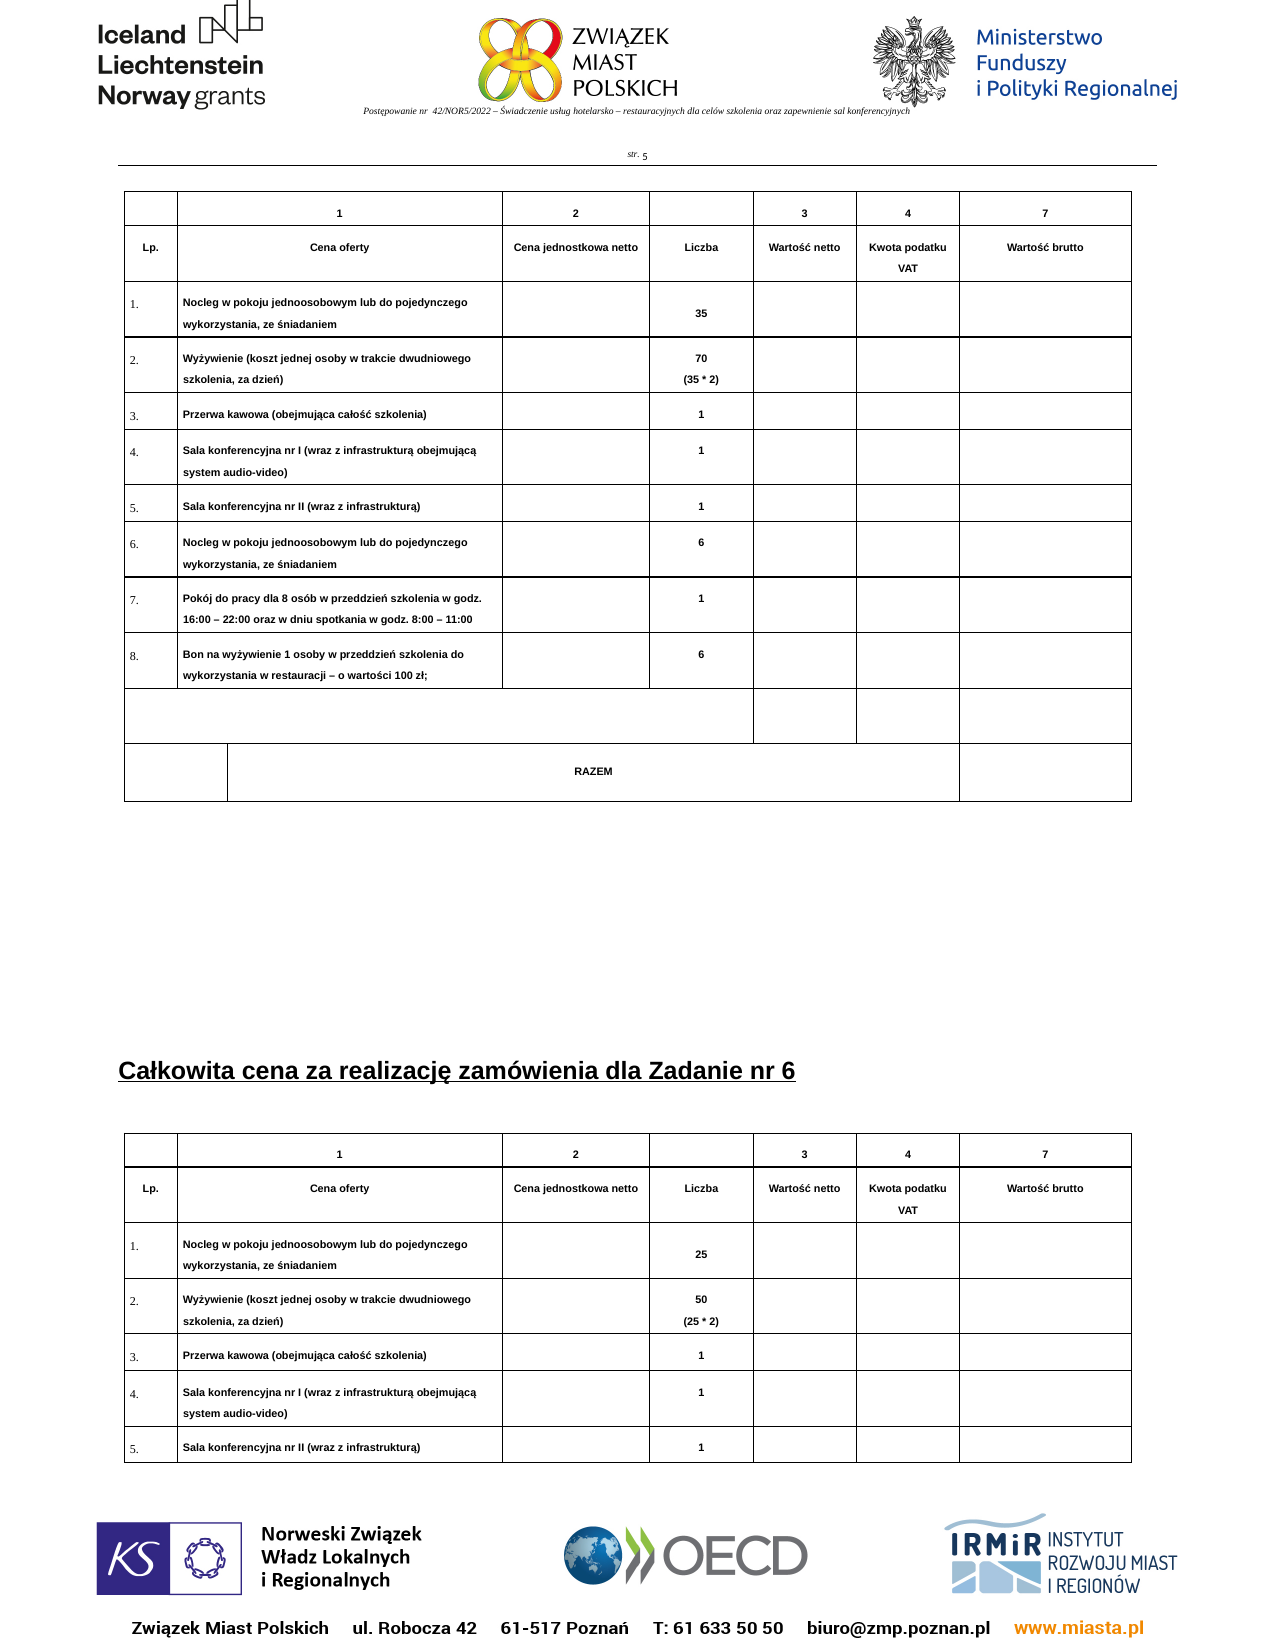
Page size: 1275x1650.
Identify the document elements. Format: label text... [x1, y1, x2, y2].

table_cell [857, 1334, 959, 1370]
table_cell [857, 1427, 959, 1462]
table_cell Nocleg w pokoju jednoosobowym lub do pojedynczego wykorzystania, ze śniadaniem [178, 522, 502, 576]
table_cell Cena oferty [178, 1168, 502, 1222]
table_cell [125, 689, 753, 743]
table_cell [960, 689, 1131, 743]
table_cell 5. [125, 1427, 177, 1462]
table_cell 3. [125, 393, 177, 428]
table_cell [960, 578, 1131, 632]
table_cell Lp. [125, 226, 177, 281]
table_cell 7. [125, 578, 177, 632]
table_header [650, 192, 753, 225]
table_cell [857, 1279, 959, 1333]
table_cell [503, 522, 649, 576]
table_cell [960, 744, 1131, 801]
text Całkowita cena za realizację zamówienia dla Zadanie nr 6 [118, 1056, 1157, 1084]
table_header 4 [857, 1134, 959, 1166]
table_cell [503, 1334, 649, 1370]
table_cell [503, 338, 649, 392]
table_cell 1 [650, 430, 753, 484]
table_cell [754, 1427, 856, 1462]
table_cell [754, 1371, 856, 1426]
table_cell Cena oferty [178, 226, 502, 281]
table_cell [503, 1371, 649, 1426]
table_cell [960, 1371, 1131, 1426]
table_cell [857, 633, 959, 688]
table_cell 4. [125, 1371, 177, 1426]
table_cell [754, 1334, 856, 1370]
table_header 4 [857, 192, 959, 225]
table_header 7 [960, 192, 1131, 225]
table_cell [960, 1223, 1131, 1278]
table_cell [960, 338, 1131, 392]
table_cell Cena jednostkowa netto [503, 226, 649, 281]
table_cell [960, 485, 1131, 521]
table_cell [960, 1427, 1131, 1462]
table_cell [857, 1223, 959, 1278]
table_cell 4. [125, 430, 177, 484]
table_cell [754, 282, 856, 336]
table_cell [754, 522, 856, 576]
table_cell [857, 1371, 959, 1426]
table_cell 50 (25 * 2) [650, 1279, 753, 1333]
table_cell [754, 430, 856, 484]
table_cell [754, 1223, 856, 1278]
table_cell 1. [125, 1223, 177, 1278]
table_cell 1 [650, 1427, 753, 1462]
table_cell [960, 1334, 1131, 1370]
table_cell 25 [650, 1223, 753, 1278]
table_cell [857, 430, 959, 484]
table_cell Wartość brutto [960, 1168, 1131, 1222]
table_cell Wartość brutto [960, 226, 1131, 281]
table_cell Wyżywienie (koszt jednej osoby w trakcie dwudniowego szkolenia, za dzień) [178, 1279, 502, 1333]
table_header 3 [754, 192, 856, 225]
table_cell Wartość netto [754, 226, 856, 281]
table_cell Wyżywienie (koszt jednej osoby w trakcie dwudniowego szkolenia, za dzień) [178, 338, 502, 392]
table_cell [503, 430, 649, 484]
table_header 3 [754, 1134, 856, 1166]
table_cell [125, 744, 227, 801]
table_cell 8. [125, 633, 177, 688]
table_cell [857, 282, 959, 336]
table_cell Przerwa kawowa (obejmująca całość szkolenia) [178, 1334, 502, 1370]
table_cell 1 [650, 1334, 753, 1370]
table_cell Kwota podatku VAT [857, 226, 959, 281]
table_cell [503, 578, 649, 632]
table_cell 6. [125, 522, 177, 576]
table_cell 1 [650, 485, 753, 521]
table_cell Sala konferencyjna nr II (wraz z infrastrukturą) [178, 485, 502, 521]
table_cell Cena jednostkowa netto [503, 1168, 649, 1222]
table_cell [503, 1279, 649, 1333]
table_cell [857, 485, 959, 521]
picture [17, 0, 1258, 1650]
table_cell [754, 485, 856, 521]
table_cell Kwota podatku VAT [857, 1168, 959, 1222]
table_cell [503, 282, 649, 336]
table_cell [960, 430, 1131, 484]
table_cell [503, 485, 649, 521]
table_cell Nocleg w pokoju jednoosobowym lub do pojedynczego wykorzystania, ze śniadaniem [178, 1223, 502, 1278]
table_header 1 [178, 192, 502, 225]
table_cell [960, 282, 1131, 336]
table_cell [857, 689, 959, 743]
table_cell 1. [125, 282, 177, 336]
table_cell 6 [650, 522, 753, 576]
table_cell [754, 1279, 856, 1333]
table_header 7 [960, 1134, 1131, 1166]
table_cell [503, 1223, 649, 1278]
table_cell [754, 633, 856, 688]
table_cell 2. [125, 1279, 177, 1333]
table_header 2 [503, 192, 649, 225]
table_cell 35 [650, 282, 753, 336]
table_cell Sala konferencyjna nr I (wraz z infrastrukturą obejmującą system audio-video) [178, 1371, 502, 1426]
table_cell [960, 393, 1131, 428]
table_cell 5. [125, 485, 177, 521]
table_cell [503, 1427, 649, 1462]
table_cell 70 (35 * 2) [650, 338, 753, 392]
table_cell [503, 393, 649, 428]
table_cell RAZEM [228, 744, 959, 801]
table_cell Nocleg w pokoju jednoosobowym lub do pojedynczego wykorzystania, ze śniadaniem [178, 282, 502, 336]
table_cell [857, 393, 959, 428]
table_cell 3. [125, 1334, 177, 1370]
table_cell 1 [650, 393, 753, 428]
table_cell [960, 1279, 1131, 1333]
table_cell [754, 578, 856, 632]
table_cell [960, 633, 1131, 688]
table_cell Bon na wyżywienie 1 osoby w przeddzień szkolenia do wykorzystania w restauracji – o wartości 100 zł; [178, 633, 502, 688]
table_cell 1 [650, 1371, 753, 1426]
table_cell 2. [125, 338, 177, 392]
table_cell Wartość netto [754, 1168, 856, 1222]
table_cell [960, 522, 1131, 576]
table_cell [754, 338, 856, 392]
table_cell Liczba [650, 226, 753, 281]
table_header 1 [178, 1134, 502, 1166]
table_cell Przerwa kawowa (obejmująca całość szkolenia) [178, 393, 502, 428]
table_cell [754, 689, 856, 743]
table_header [650, 1134, 753, 1166]
table_header [125, 1134, 177, 1166]
table_cell 6 [650, 633, 753, 688]
table_cell [857, 338, 959, 392]
table_cell Sala konferencyjna nr I (wraz z infrastrukturą obejmującą system audio-video) [178, 430, 502, 484]
table_header 2 [503, 1134, 649, 1166]
table_cell Lp. [125, 1168, 177, 1222]
table_cell Sala konferencyjna nr II (wraz z infrastrukturą) [178, 1427, 502, 1462]
table_cell [503, 633, 649, 688]
table_cell 1 [650, 578, 753, 632]
table_cell [857, 578, 959, 632]
table_cell Liczba [650, 1168, 753, 1222]
table_header [125, 192, 177, 225]
table_cell [754, 393, 856, 428]
table_cell [857, 522, 959, 576]
table_cell Pokój do pracy dla 8 osób w przeddzień szkolenia w godz. 16:00 – 22:00 oraz w dniu spotkania w godz. 8:00 – 11:00 [178, 578, 502, 632]
